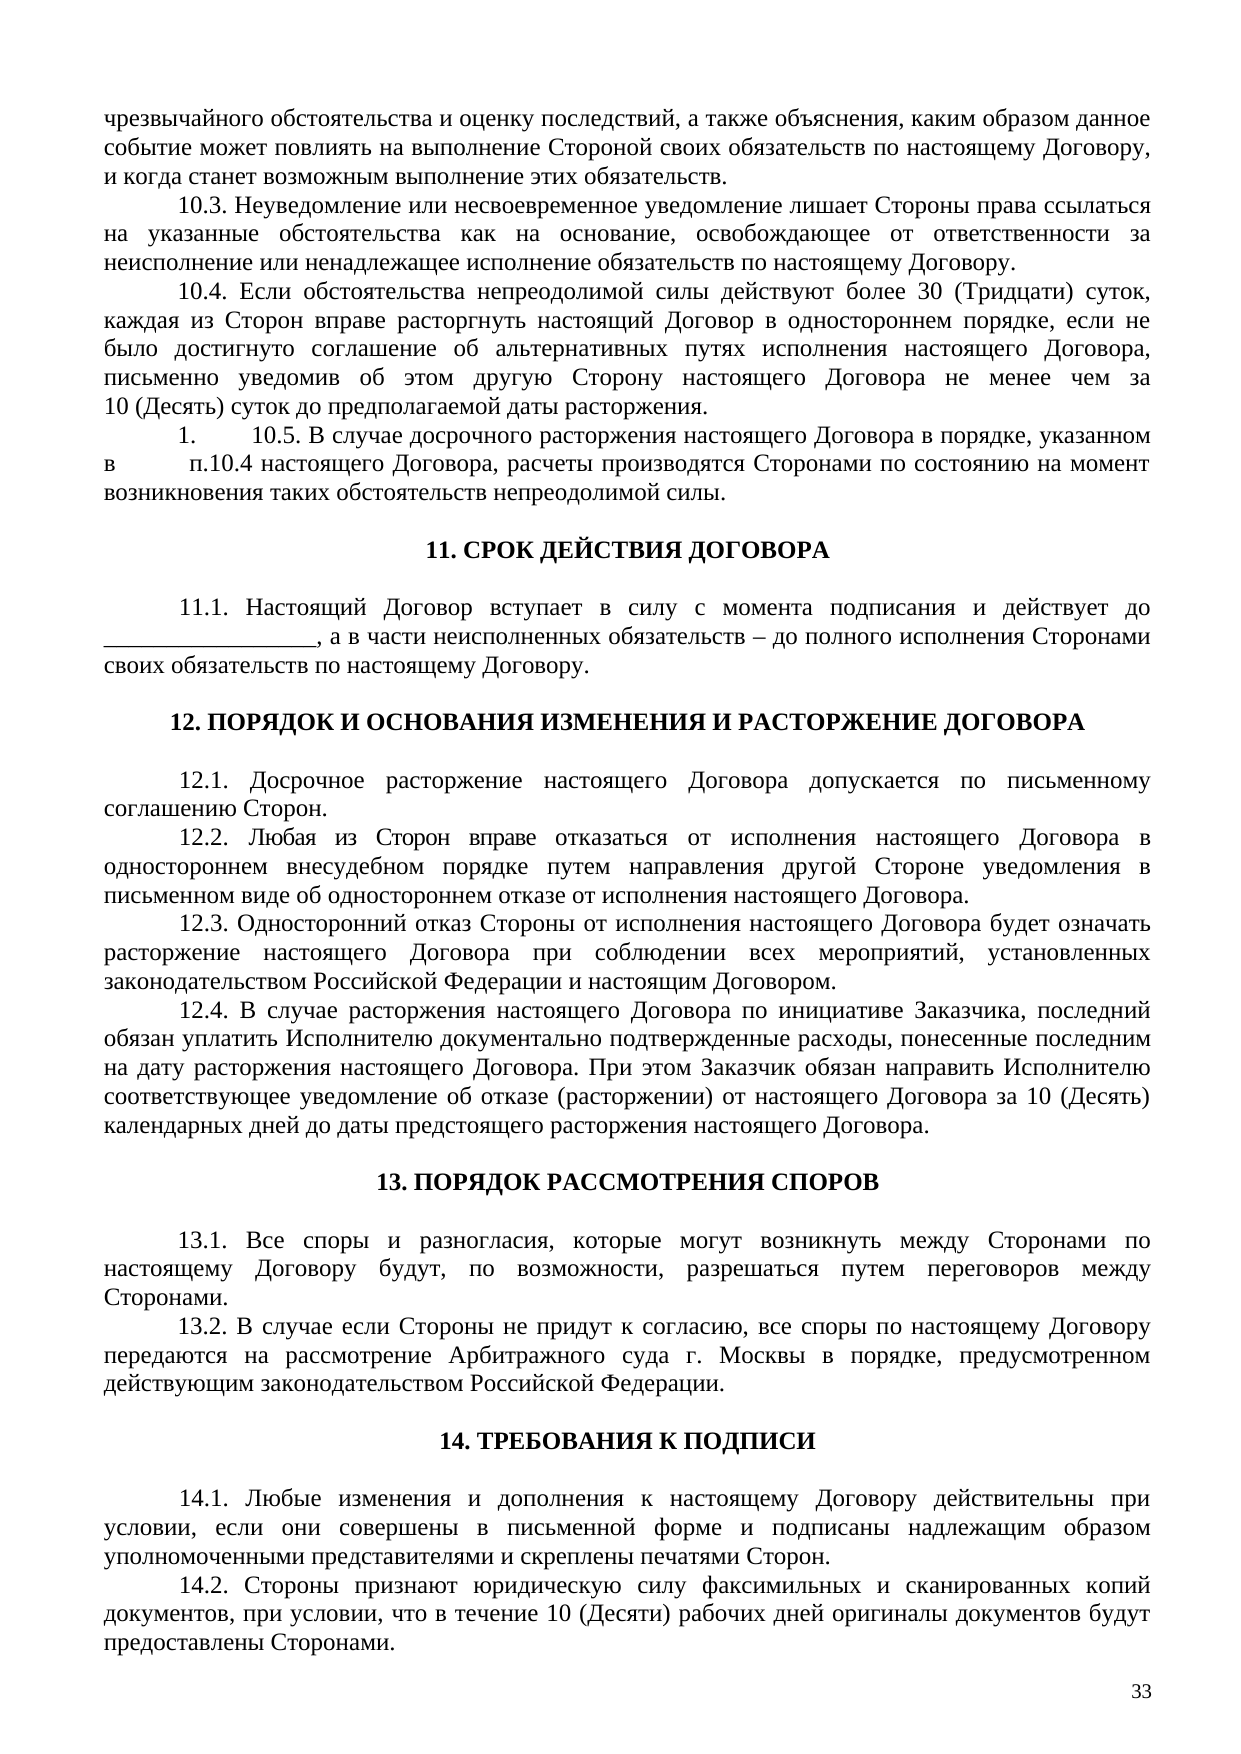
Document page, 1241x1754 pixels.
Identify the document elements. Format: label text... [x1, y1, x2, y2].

text 12.4. В случае расторжения настоящего Договора по инициативе Заказчика, последний обязан уплатить Исполнителю документально подтвержденные расходы, понесенные последним на дату расторжения настоящего Договора. При этом Заказчик обязан направить Исполнителю соответствующее уведомление об отказе (расторжении) от настоящего Договора за 10 (Десять) календарных дней до даты предстоящего расторжения настоящего Договора. [103, 995, 1152, 1138]
text 12.3. Односторонний отказ Стороны от исполнения настоящего Договора будет означать расторжение настоящего Договора при соблюдении всех мероприятий, установленных законодательством Российской Федерации и настоящим Договором. [103, 908, 1152, 995]
text 14.2. Стороны признают юридическую силу факсимильных и сканированных копий документов, при условии, что в течение 10 (Десяти) рабочих дней оригиналы документов будут предоставлены Сторонами. [103, 1570, 1152, 1656]
text 13.1. Все споры и разногласия, которые могут возникнуть между Сторонами по настоящему Договору будут, по возможности, разрешаться путем переговоров между Сторонами. [103, 1225, 1152, 1311]
text 14.1. Любые изменения и дополнения к настоящему Договору действительны при условии, если они совершены в письменной форме и подписаны надлежащим образом уполномоченными представителями и скреплены печатями Сторон. [103, 1483, 1152, 1570]
text 12. ПОРЯДОК И ОСНОВАНИЯ ИЗМЕНЕНИЯ И РАСТОРЖЕНИЕ ДОГОВОРА [103, 707, 1152, 736]
text 13.2. В случае если Стороны не придут к согласию, все споры по настоящему Договору передаются на рассмотрение Арбитражного суда г. Москвы в порядке, предусмотренном действующим законодательством Российской Федерации. [103, 1311, 1152, 1397]
text 11.1. Настоящий Договор вступает в силу с момента подписания и действует до _________________, а в части неисполненных обязательств – до полного исполнения Сторонами своих обязательств по настоящему Договору. [103, 592, 1152, 678]
list 10.5. В случае досрочного расторжения настоящего Договора в порядке, указанном в п.10.4 настоящего Договора, расчеты производятся Сторонами по состоянию на момент возникновения таких обстоятельств непреодолимой силы. [103, 420, 1152, 506]
text 10.3. Неуведомление или несвоевременное уведомление лишает Стороны права ссылаться на указанные обстоятельства как на основание, освобождающее от ответственности за неисполнение или ненадлежащее исполнение обязательств по настоящему Договору. [103, 190, 1152, 276]
text 10.4. Если обстоятельства непреодолимой силы действуют более 30 (Тридцати) суток, каждая из Сторон вправе расторгнуть настоящий Договор в одностороннем порядке, если не было достигнуто соглашение об альтернативных путях исполнения настоящего Договора, письменно уведомив об этом другую Сторону настоящего Договора не менее чем за 10 (Десять) суток до предполагаемой даты расторжения. [103, 276, 1152, 420]
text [103, 103, 1152, 190]
text 14. ТРЕБОВАНИЯ К ПОДПИСИ [103, 1426, 1152, 1455]
text 12.1. Досрочное расторжение настоящего Договора допускается по письменному соглашению Сторон. [103, 765, 1152, 822]
text 12.2. Любая из Сторон вправе отказаться от исполнения настоящего Договора в одностороннем внесудебном порядке путем направления другой Стороне уведомления в письменном виде об одностороннем отказе от исполнения настоящего Договора. [103, 822, 1152, 908]
text 11. СРОК ДЕЙСТВИЯ ДОГОВОРА [103, 535, 1152, 563]
text 13. ПОРЯДОК РАССМОТРЕНИЯ СПОРОВ [103, 1167, 1152, 1196]
